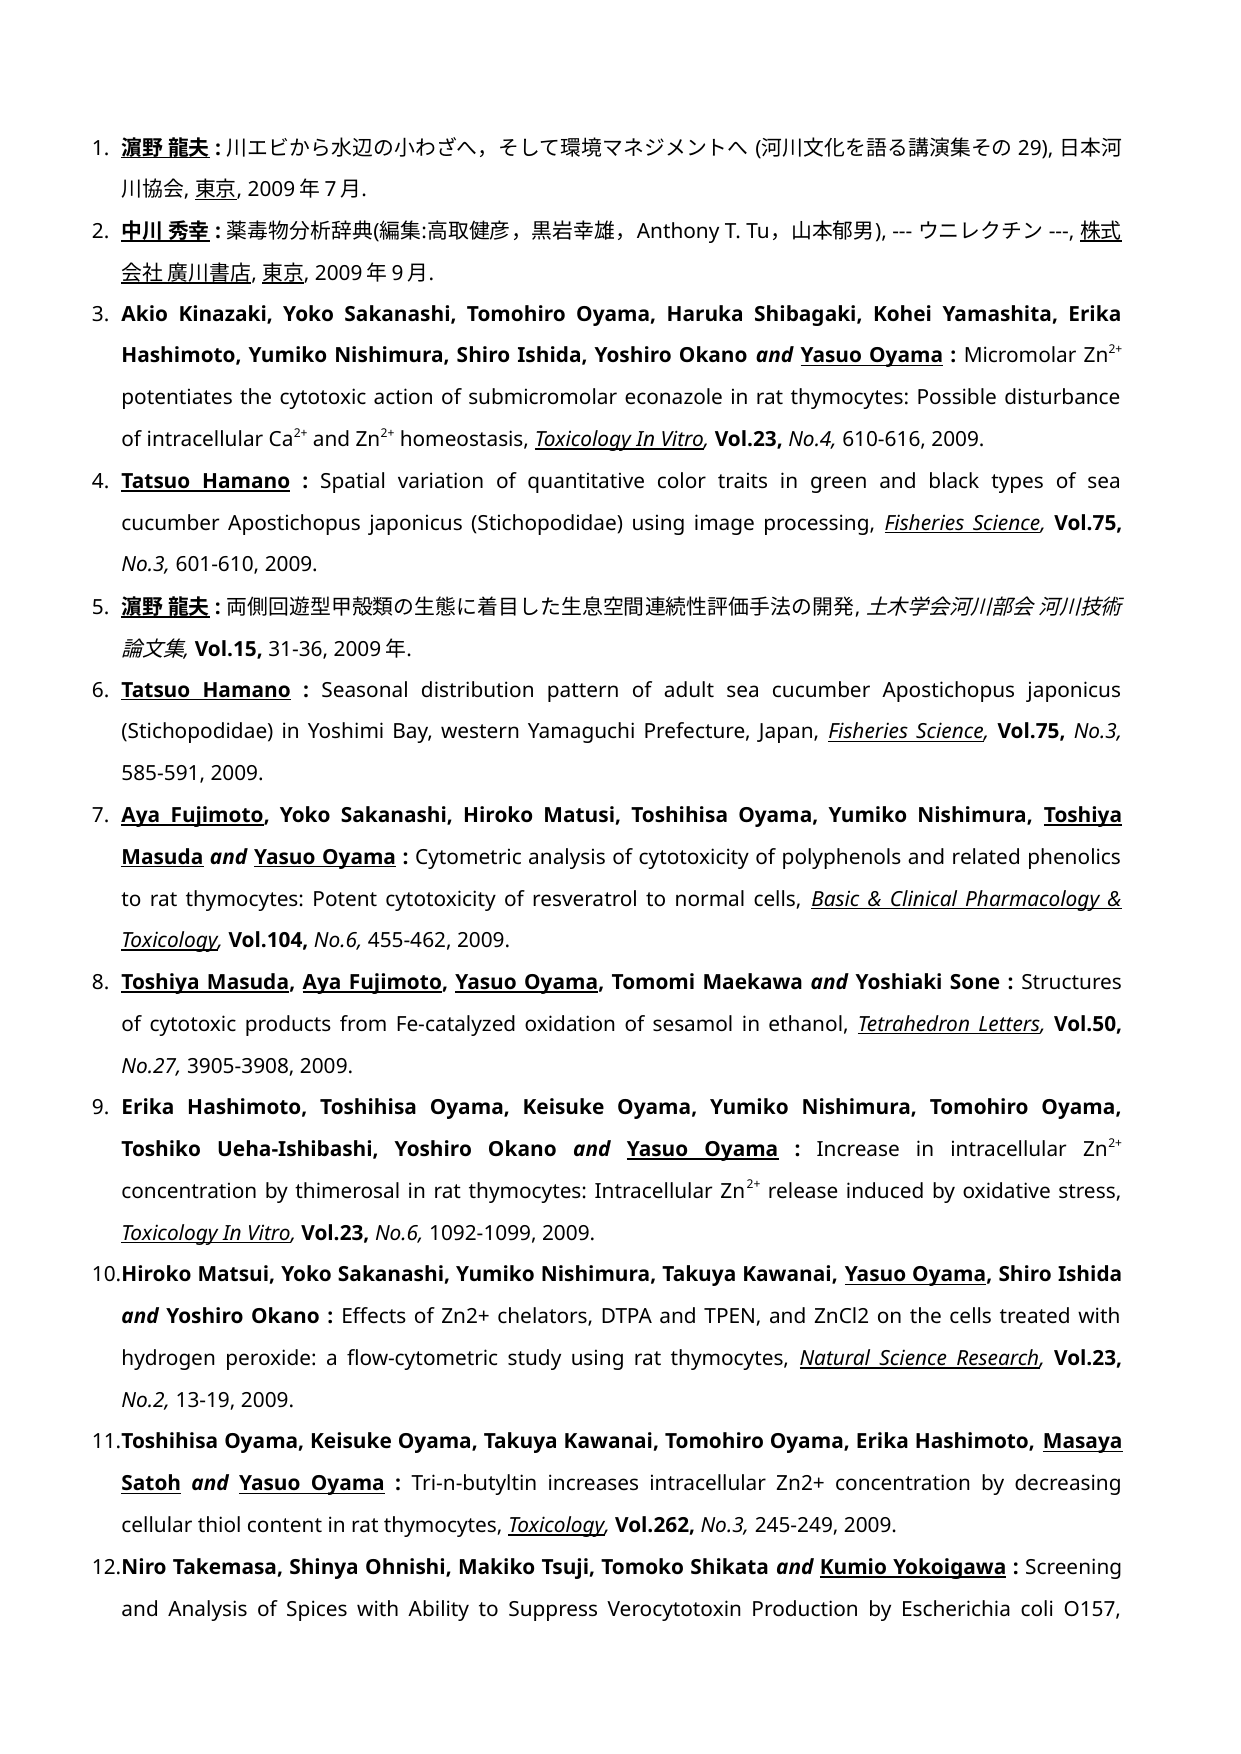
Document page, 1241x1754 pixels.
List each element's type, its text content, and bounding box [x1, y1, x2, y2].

list Akio Kinazaki, Yoko Sakanashi, Tomohiro Oyama, Haruka Shibagaki, Kohei Yamashita, Erika Hashimoto, Yumiko Nishimura, Shiro Ishida, Yoshiro Okano and Yasuo Oyama : Micromolar Zn2+ potentiates the cytotoxic action of submicromolar econazole in rat thymocytes: Possible disturbance of intracellular Ca2+ and Zn2+ homeostasis, Toxicology In Vitro, Vol.23, No.4, 610-616, 2009. [92, 292, 1122, 459]
list 中川 秀幸 : 薬毒物分析辞典(編集:高取健彦，黒岩幸雄，Anthony T. Tu，山本郁男), --- ウニレクチン ---, 株式会社 廣川書店, 東京, 2009年9月. [92, 209, 1122, 292]
list 濵野 龍夫 : 両側回遊型甲殻類の生態に着目した生息空間連続性評価手法の開発, 土木学会河川部会 河川技術論文集, Vol.15, 31-36, 2009年. [92, 584, 1122, 668]
list Tatsuo Hamano : Spatial variation of quantitative color traits in green and black types of sea cucumber Apostichopus japonicus (Stichopodidae) using image processing, Fisheries Science, Vol.75, No.3, 601-610, 2009. [92, 459, 1122, 584]
list Tatsuo Hamano : Seasonal distribution pattern of adult sea cucumber Apostichopus japonicus (Stichopodidae) in Yoshimi Bay, western Yamaguchi Prefecture, Japan, Fisheries Science, Vol.75, No.3, 585-591, 2009. [92, 668, 1122, 793]
list Toshihisa Oyama, Keisuke Oyama, Takuya Kawanai, Tomohiro Oyama, Erika Hashimoto, Masaya Satoh and Yasuo Oyama : Tri-n-butyltin increases intracellular Zn2+ concentration by decreasing cellular thiol content in rat thymocytes, Toxicology, Vol.262, No.3, 245-249, 2009. [92, 1420, 1122, 1545]
list Toshiya Masuda, Aya Fujimoto, Yasuo Oyama, Tomomi Maekawa and Yoshiaki Sone : Structures of cytotoxic products from Fe-catalyzed oxidation of sesamol in ethanol, Tetrahedron Letters, Vol.50, No.27, 3905-3908, 2009. [92, 961, 1122, 1086]
list Hiroko Matsui, Yoko Sakanashi, Yumiko Nishimura, Takuya Kawanai, Yasuo Oyama, Shiro Ishida and Yoshiro Okano : Effects of Zn2+ chelators, DTPA and TPEN, and ZnCl2 on the cells treated with hydrogen peroxide: a flow-cytometric study using rat thymocytes, Natural Science Research, Vol.23, No.2, 13-19, 2009. [92, 1253, 1122, 1420]
list Aya Fujimoto, Yoko Sakanashi, Hiroko Matusi, Toshihisa Oyama, Yumiko Nishimura, Toshiya Masuda and Yasuo Oyama : Cytometric analysis of cytotoxicity of polyphenols and related phenolics to rat thymocytes: Potent cytotoxicity of resveratrol to normal cells, Basic & Clinical Pharmacology & Toxicology, Vol.104, No.6, 455-462, 2009. [92, 793, 1122, 961]
list 濵野 龍夫 : 川エビから水辺の小わざへ，そして環境マネジメントへ (河川文化を語る講演集その29), 日本河川協会, 東京, 2009年7月. [92, 125, 1122, 209]
list Erika Hashimoto, Toshihisa Oyama, Keisuke Oyama, Yumiko Nishimura, Tomohiro Oyama, Toshiko Ueha-Ishibashi, Yoshiro Okano and Yasuo Oyama : Increase in intracellular Zn2+ concentration by thimerosal in rat thymocytes: Intracellular Zn2+ release induced by oxidative stress, Toxicology In Vitro, Vol.23, No.6, 1092-1099, 2009. [92, 1086, 1122, 1253]
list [92, 1545, 1122, 1629]
